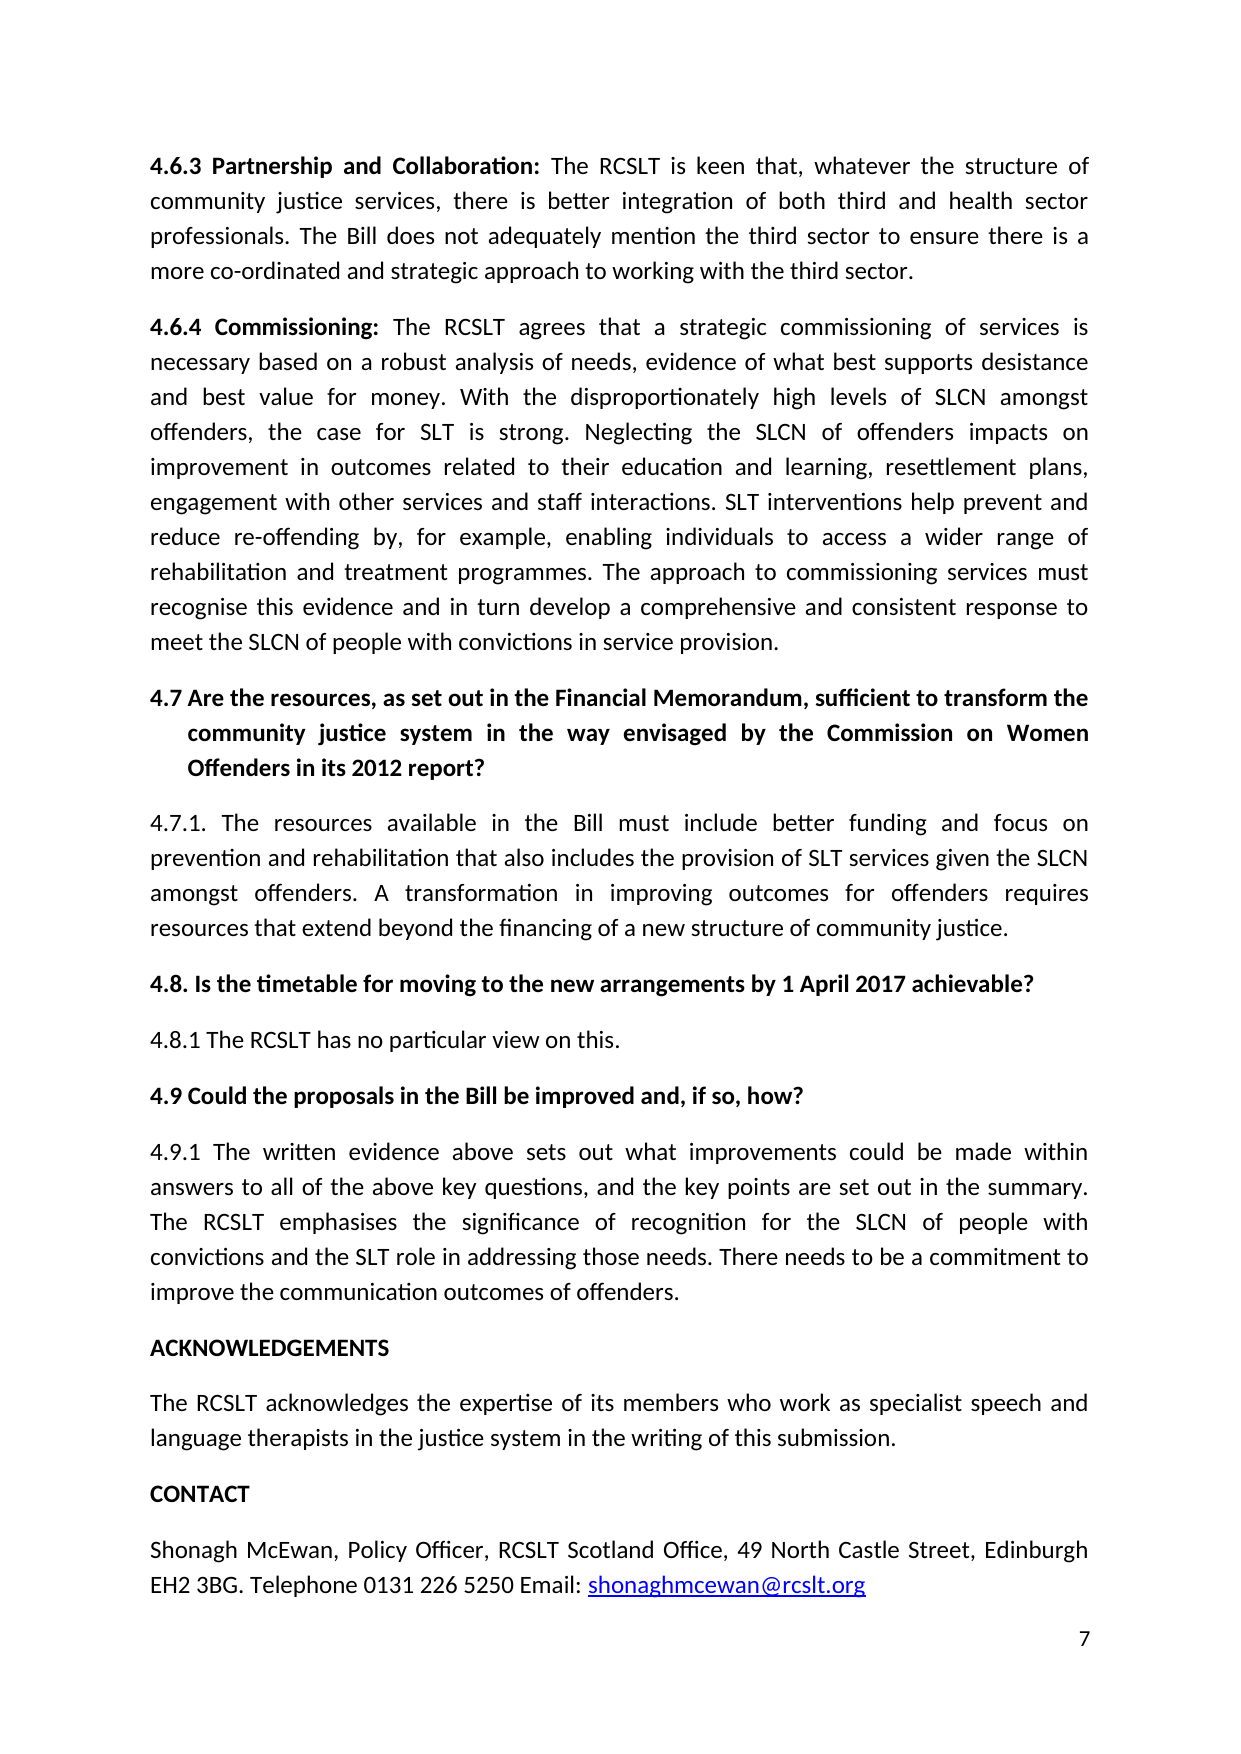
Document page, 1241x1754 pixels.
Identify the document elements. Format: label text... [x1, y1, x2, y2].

list Are the resources, as set out in the Financial Memorandum, sufficient to transform the community justice system in the way envisaged by the Commission on Women Offenders in its 2012 report? [150, 682, 1090, 782]
text CONTACT [150, 1478, 1090, 1509]
text ACKNOWLEDGEMENTS [150, 1332, 1090, 1362]
text 4.7.1. The resources available in the Bill must include better funding and focus on prevention and rehabilitation that also includes the provision of SLT services given the SLCN amongst offenders. A transformation in improving outcomes for offenders requires resources that extend beyond the financing of a new structure of community justice. [150, 807, 1090, 943]
text 4.8.1 The RCSLT has no particular view on this. [150, 1024, 1090, 1055]
text The RCSLT acknowledges the expertise of its members who work as specialist speech and language therapists in the justice system in the writing of this submission. [150, 1387, 1090, 1453]
text 4.9.1 The written evidence above sets out what improvements could be made within answers to all of the above key questions, and the key points are set out in the summary. The RCSLT emphasises the significance of recognition for the SLCN of people with convictions and the SLT role in addressing those needs. There needs to be a commitment to improve the communication outcomes of offenders. [150, 1136, 1090, 1306]
text 4.6.4 Commissioning: The RCSLT agrees that a strategic commissioning of services is necessary based on a robust analysis of needs, evidence of what best supports desistance and best value for money. With the disproportionately high levels of SLCN amongst offenders, the case for SLT is strong. Neglecting the SLCN of offenders impacts on improvement in outcomes related to their education and learning, resettlement plans, engagement with other services and staff interactions. SLT interventions help prevent and reduce re-offending by, for example, enabling individuals to access a wider range of rehabilitation and treatment programmes. The approach to commissioning services must recognise this evidence and in turn develop a comprehensive and consistent response to meet the SLCN of people with convictions in service provision. [150, 311, 1090, 656]
text 4.6.3 Partnership and Collaboration: The RCSLT is keen that, whatever the structure of community justice services, there is better integration of both third and health sector professionals. The Bill does not adequately mention the third sector to ensure there is a more co-ordinated and strategic approach to working with the third sector. [150, 150, 1090, 286]
text 4.8. Is the timetable for moving to the new arrangements by 1 April 2017 achievable? [150, 968, 1090, 999]
text 4.9 Could the proposals in the Bill be improved and, if so, how? [150, 1080, 1090, 1111]
text Shonagh McEwan, Policy Officer, RCSLT Scotland Office, 49 North Castle Street, Edinburgh EH2 3BG. Telephone 0131 226 5250 Email: shonaghmcewan@rcslt.org [150, 1534, 1090, 1600]
